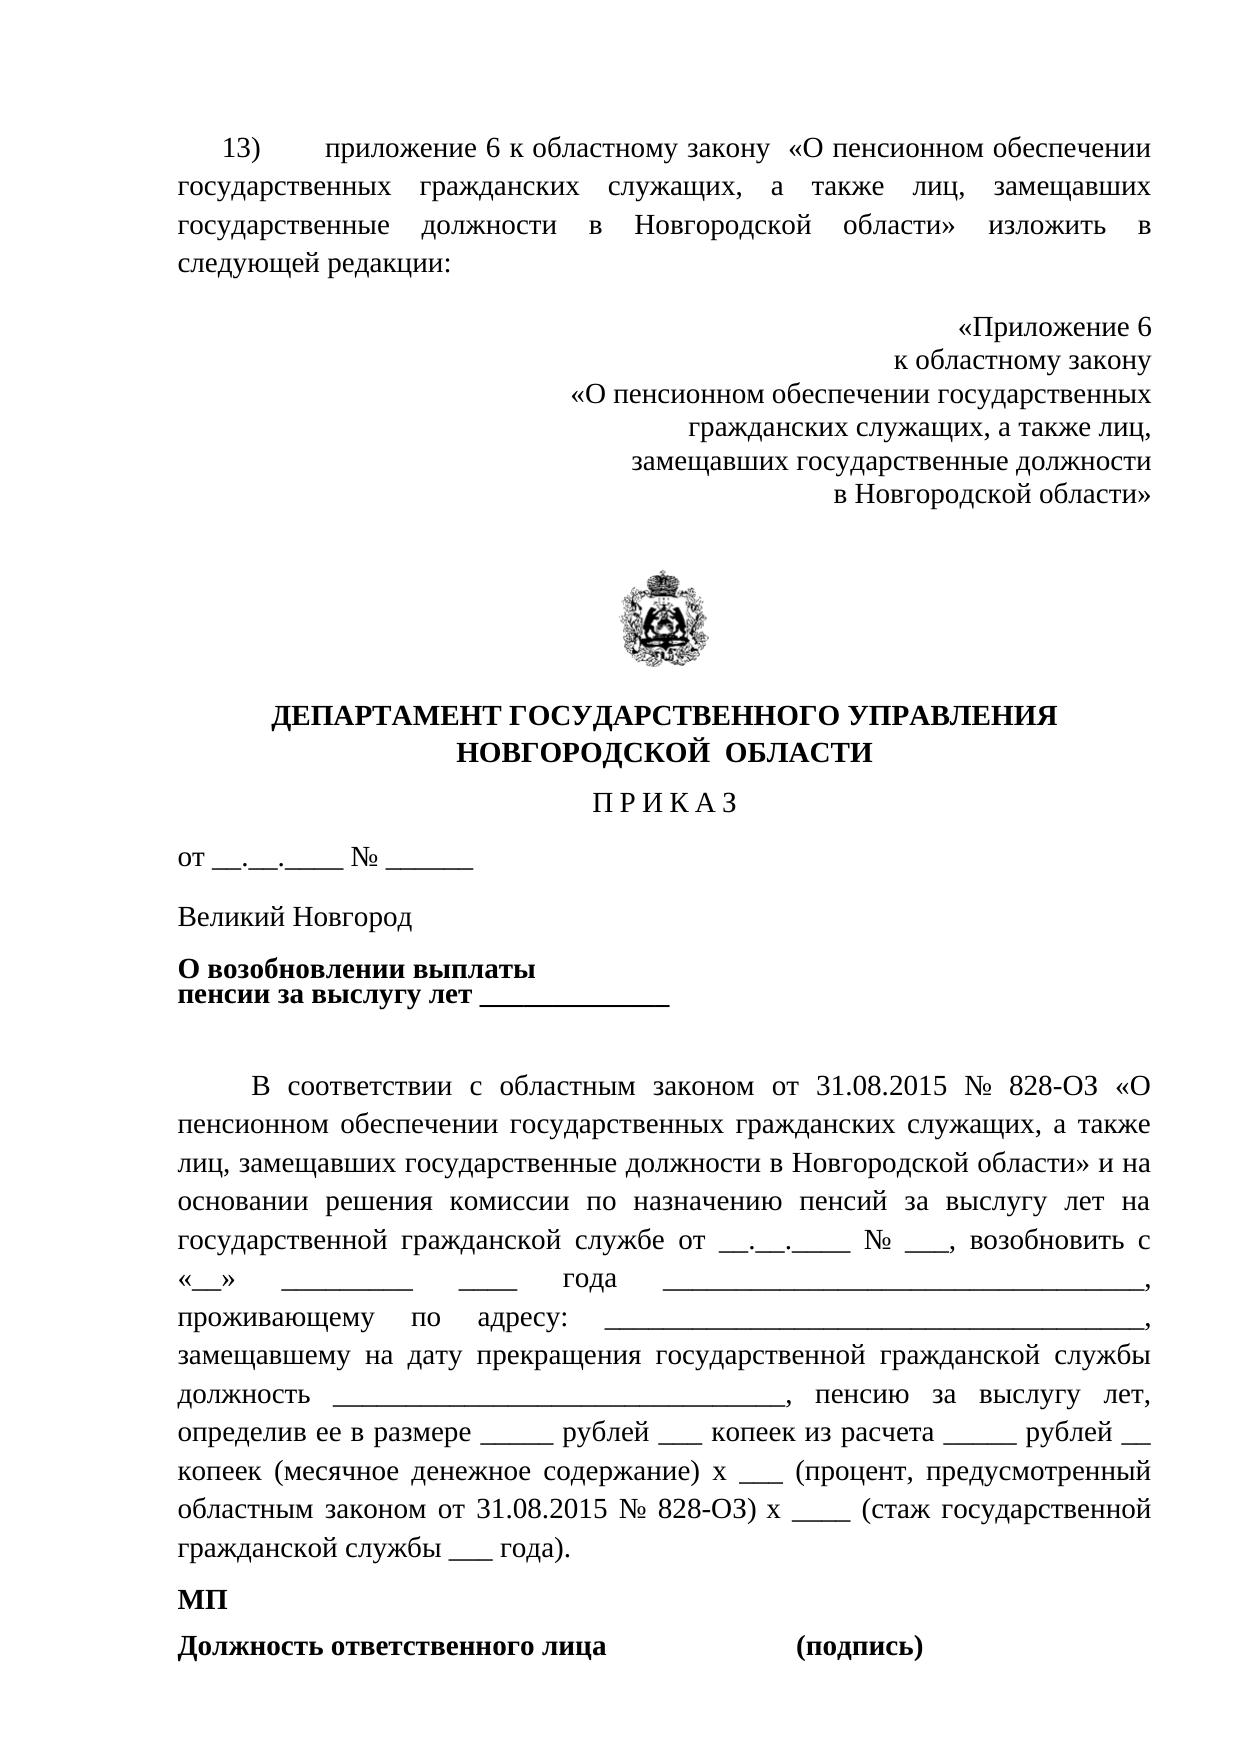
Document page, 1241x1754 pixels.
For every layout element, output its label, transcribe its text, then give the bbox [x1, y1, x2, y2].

text Великий Новгород [177, 899, 1152, 932]
text Должность ответственного лица (подпись) [915, 1635, 1152, 1660]
text О возобновлении выплаты [177, 958, 1152, 983]
text «О пенсионном обеспечении государственных [177, 376, 1152, 409]
text в Новгородской области» [177, 477, 1152, 510]
text Должность ответственного лица (подпись) [177, 1635, 803, 1660]
text пенсии за выслугу лет _____________ [177, 983, 1152, 1008]
picture [617, 568, 712, 669]
list приложение 6 к областному закону «О пенсионном обеспечении государственных гражданских служащих, а также лиц, замещавших государственные должности в Новгородской области» изложить в следующей редакции: [177, 130, 1152, 279]
text замещавших государственные должности [177, 443, 1152, 477]
text «Приложение 6 [177, 309, 1152, 342]
text от __.__.____ № ______ [177, 839, 1152, 873]
text департамент государственного управления Новгородской области [177, 694, 1152, 769]
text МП [177, 1589, 1152, 1614]
text ПРИКАЗ [177, 769, 1152, 819]
text Должность ответственного лица (подпись) [801, 1635, 918, 1660]
text к областному закону [177, 342, 1152, 376]
text гражданских служащих, а также лиц, [177, 409, 1152, 443]
text В соответствии с областным законом от 31.08.2015 № 828-ОЗ «О пенсионном обеспечении государственных гражданских служащих, а также лиц, замещавших государственные должности в Новгородской области» и на основании решения комиссии по назначению пенсий за выслугу лет на государственной гражданской службе от __.__.____ № ___, возобновить с «__» _________ ____ года _________________________________, проживающему по адресу: _____________________________________, замещавшему на дату прекращения государственной гражданской службы должность _______________________________, пенсию за выслугу лет, определив ее в размере _____ рублей ___ копеек из расчета _____ рублей __ копеек (месячное денежное содержание) х ___ (процент, предусмотренный областным законом от 31.08.2015 № 828-ОЗ) х ____ (стаж государственной гражданской службы ___ года). [177, 1068, 1152, 1564]
